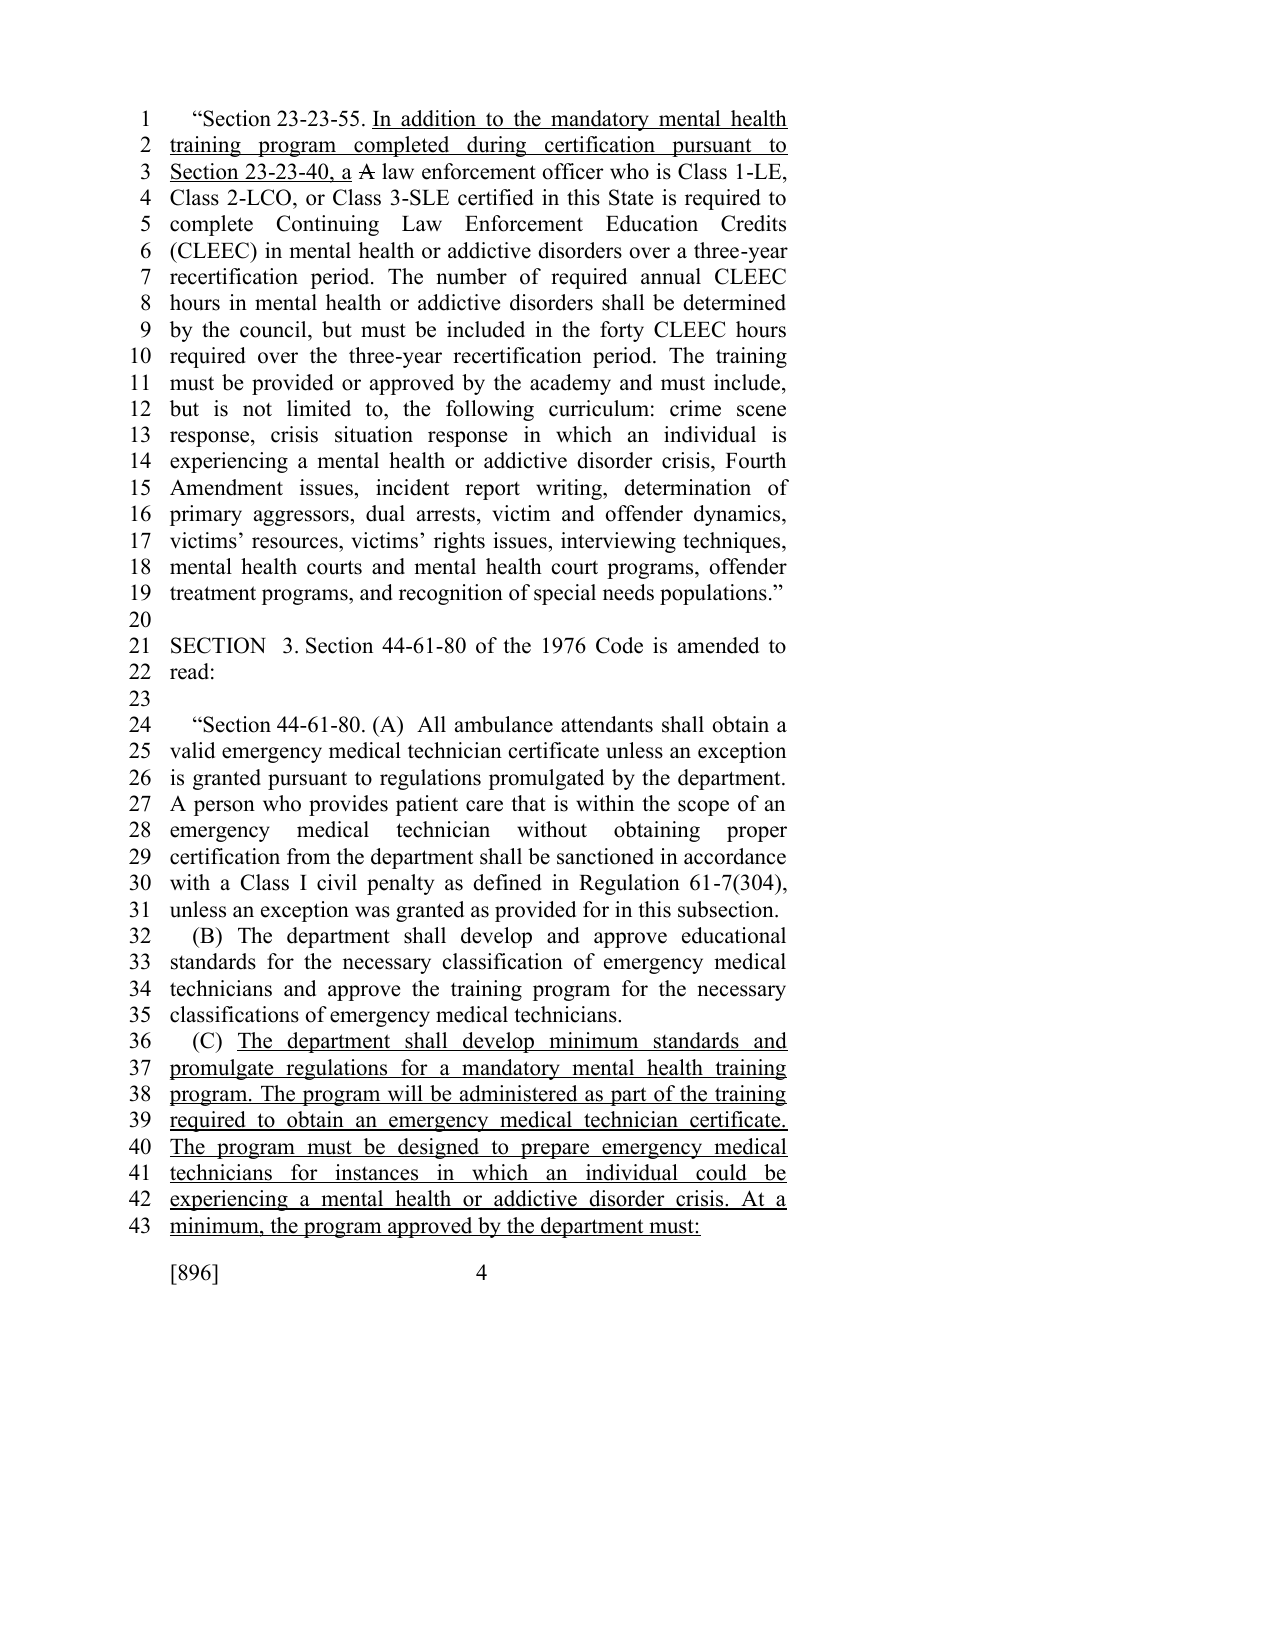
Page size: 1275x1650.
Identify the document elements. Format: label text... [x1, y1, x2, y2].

text “Section 23-23-55. In addition to the mandatory mental health training program completed during certification pursuant to Section 23-23-40, a A law enforcement officer who is Class 1-LE, Class 2-LCO, or Class 3-SLE certified in this State is required to complete Continuing Law Enforcement Education Credits (CLEEC) in mental health or addictive disorders over a three-year recertification period. The number of required annual CLEEC hours in mental health or addictive disorders shall be determined by the council, but must be included in the forty CLEEC hours required over the three-year recertification period. The training must be provided or approved by the academy and must include, but is not limited to, the following curriculum: crime scene response, crisis situation response in which an individual is experiencing a mental health or addictive disorder crisis, Fourth Amendment issues, incident report writing, determination of primary aggressors, dual arrests, victim and offender dynamics, victims’ resources, victims’ rights issues, interviewing techniques, mental health courts and mental health court programs, offender treatment programs, and recognition of special needs populations.” [169, 155, 787, 606]
text (B) The department shall develop and approve educational standards for the necessary classification of emergency medical technicians and approve the training program for the necessary classifications of emergency medical technicians. [169, 922, 787, 1027]
text (C) The department shall develop minimum standards and promulgate regulations for a mandatory mental health training program. The program will be administered as part of the training required to obtain an emergency medical technician certificate. The program must be designed to prepare emergency medical technicians for instances in which an individual could be experiencing a mental health or addictive disorder crisis. At a minimum, the program approved by the department must: [169, 1027, 787, 1077]
text SECTION 3. Section 44-61-80 of the 1976 Code is amended to read: [169, 632, 787, 685]
text “Section 44-61-80. (A) All ambulance attendants shall obtain a valid emergency medical technician certificate unless an exception is granted pursuant to regulations promulgated by the department. A person who provides patient care that is within the scope of an emergency medical technician without obtaining proper certification from the department shall be sanctioned in accordance with a Class I civil penalty as defined in Regulation 61-7(304), unless an exception was granted as provided for in this subsection. [169, 711, 787, 922]
